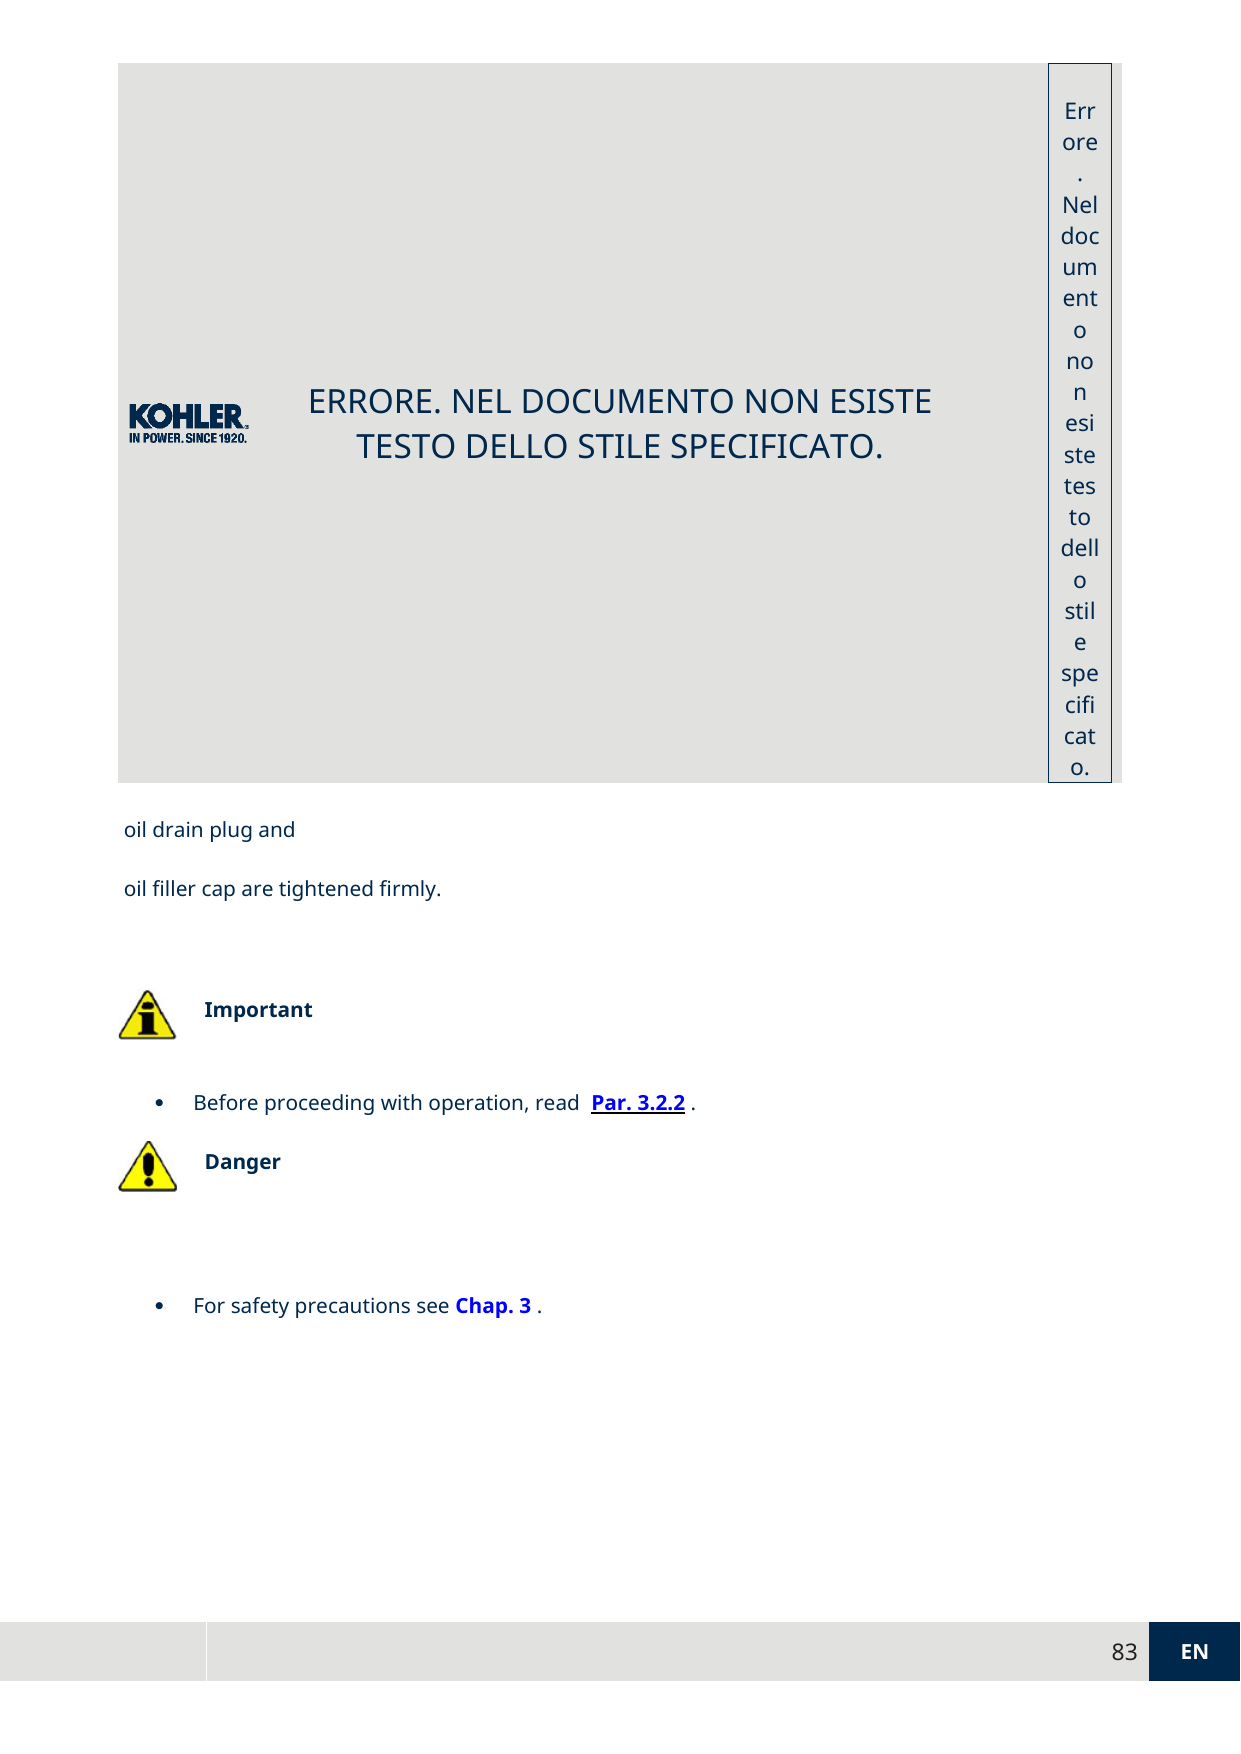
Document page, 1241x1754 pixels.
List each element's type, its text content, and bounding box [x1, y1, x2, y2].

text Important [178, 995, 1122, 1024]
text Danger [178, 1147, 1122, 1176]
list For safety precautions see Chap. 3 . [156, 1291, 1122, 1319]
list Before proceeding with operation, read Par. 3.2.2 . [156, 1088, 1122, 1117]
picture [118, 988, 178, 1040]
text oil drain plug and [118, 815, 1122, 843]
text oil filler cap are tightened firmly. [118, 874, 1122, 902]
picture [118, 1141, 178, 1192]
picture [129, 403, 249, 443]
